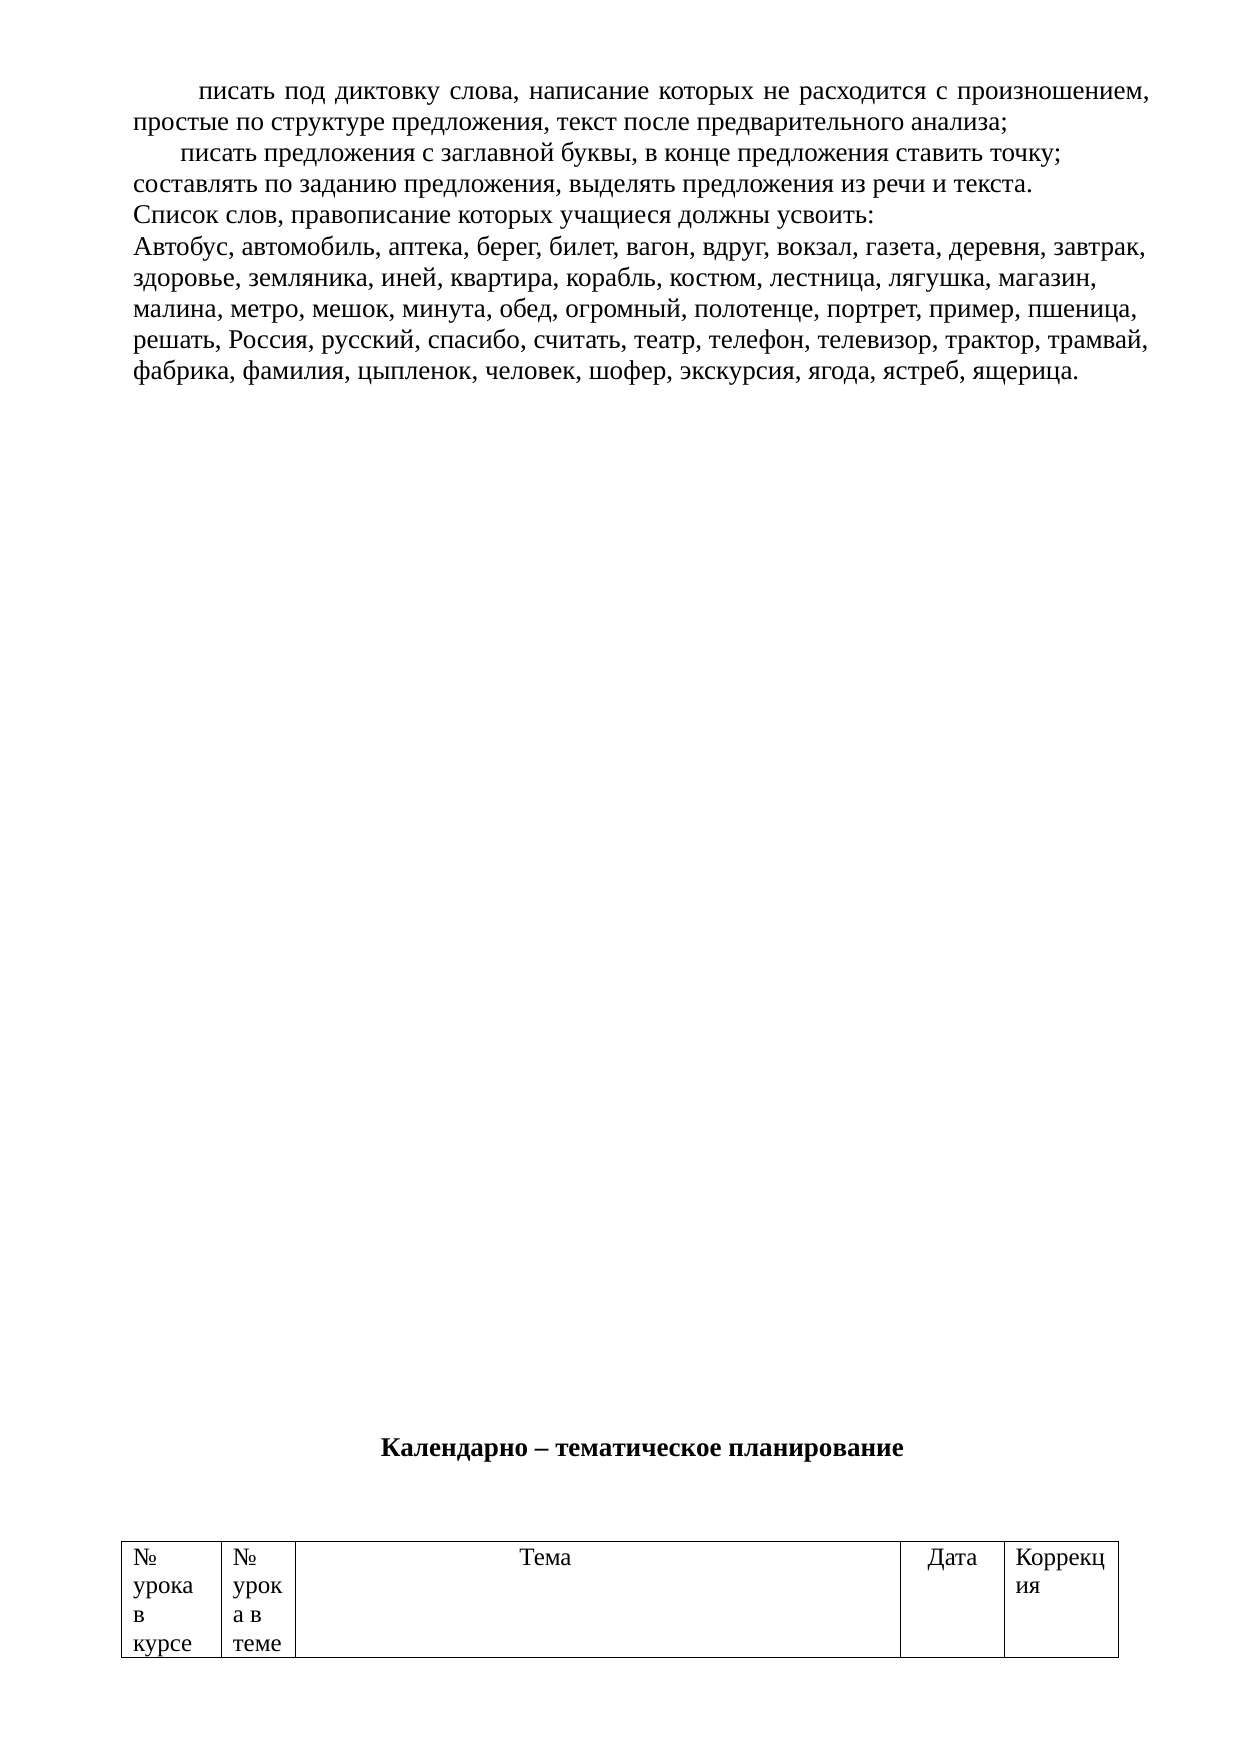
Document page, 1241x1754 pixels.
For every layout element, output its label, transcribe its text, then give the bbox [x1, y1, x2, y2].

text составлять по заданию предложения, выделять предложения из речи и текста. [133, 167, 1152, 198]
text писать предложения с заглавной буквы, в конце предложения ставить точку; [133, 136, 1152, 167]
table_header Тема [296, 1542, 900, 1657]
text Календарно – тематическое планирование [133, 1431, 1152, 1462]
text Автобус, автомобиль, аптека, берег, билет, вагон, вдруг, вокзал, газета, деревня, завтрак, здоровье, земляника, иней, квартира, корабль, костюм, лестница, лягушка, магазин, малина, метро, мешок, минута, обед, огромный, полотенце, портрет, пример, пшеница, решать, Россия, русский, спасибо, считать, театр, телефон, телевизор, трактор, трамвай, фабрика, фамилия, цыпленок, человек, шофер, экскурсия, ягода, ястреб, ящерица. [133, 229, 1152, 385]
text писать под диктовку слова, написание которых не расходится с произношением, простые по структуре предложения, текст после предварительного анализа; [133, 74, 1152, 136]
table_header Коррекция [1005, 1542, 1118, 1657]
table_header Дата [901, 1542, 1004, 1657]
table_header № урока в курсе [122, 1542, 221, 1657]
text Список слов, правописание которых учащиеся должны усвоить: [133, 198, 1152, 229]
table_header № урока в теме [222, 1542, 295, 1657]
